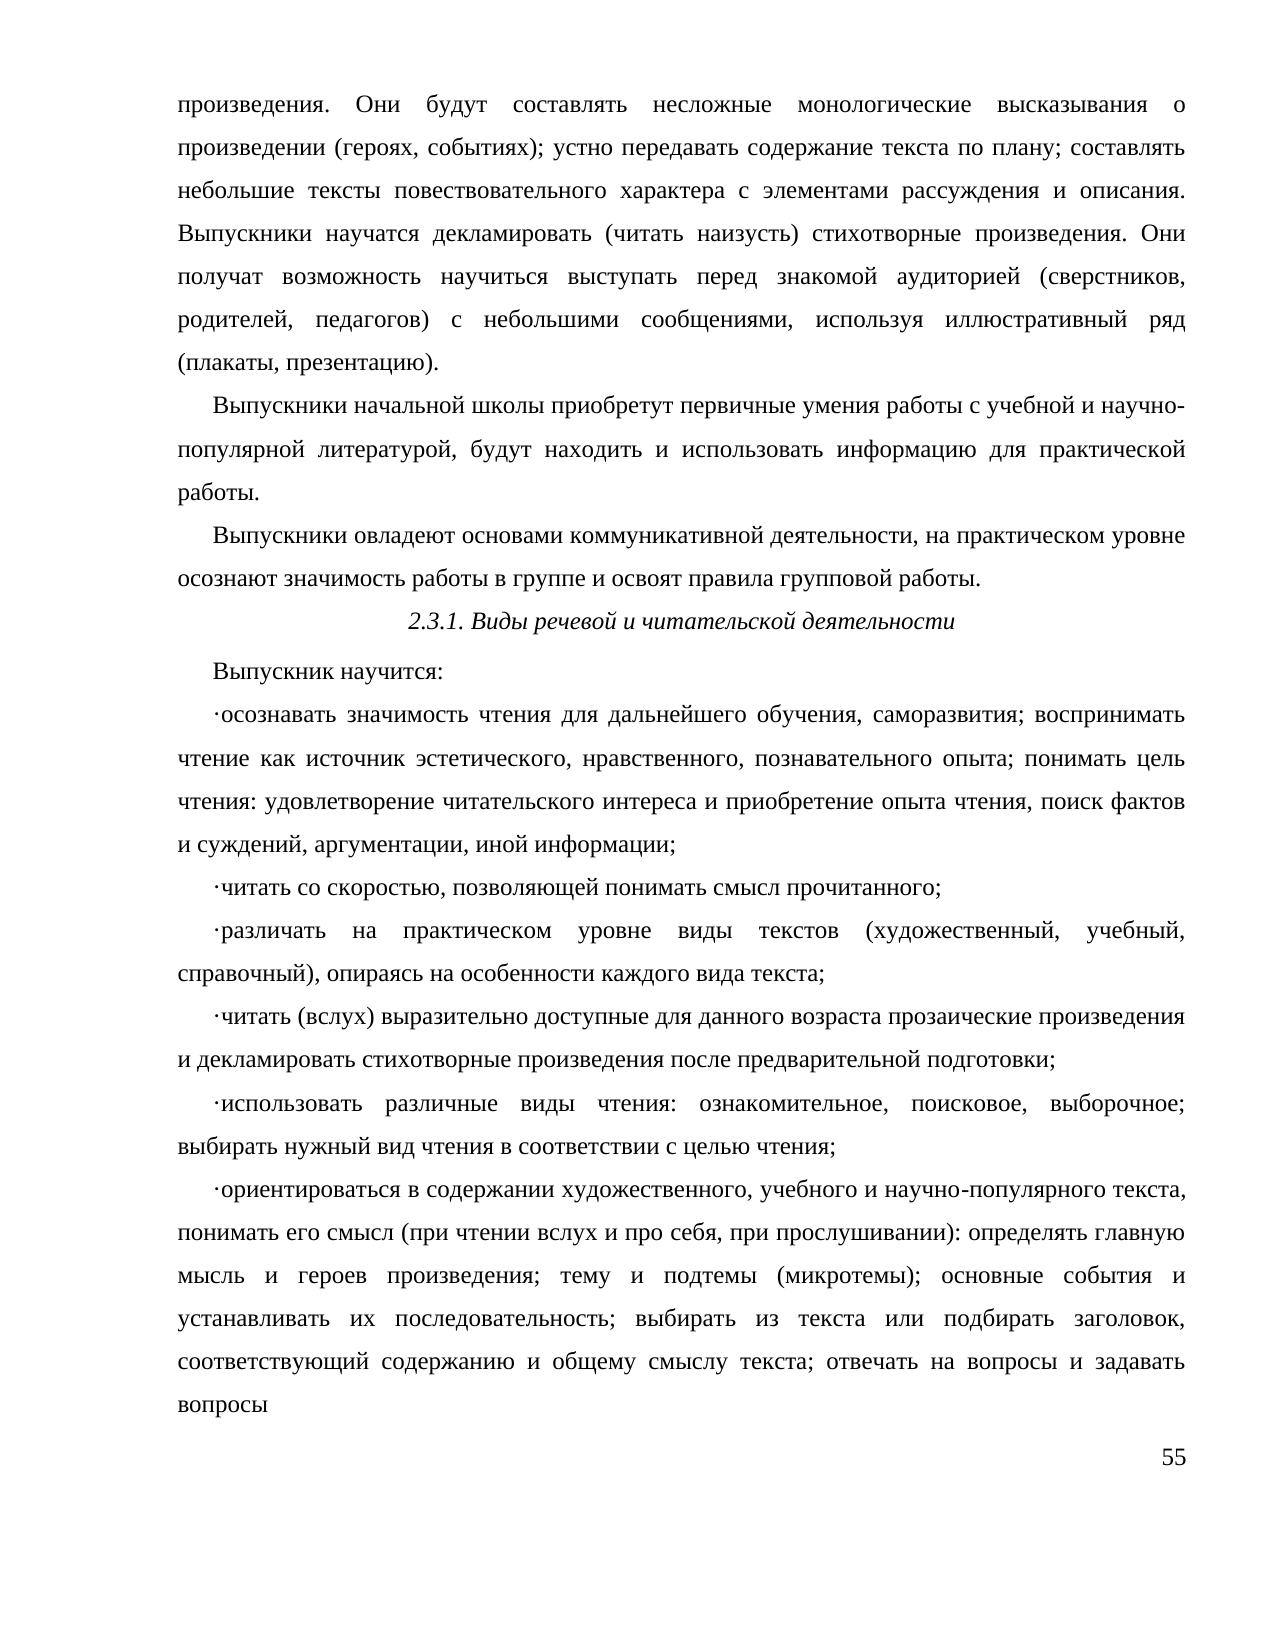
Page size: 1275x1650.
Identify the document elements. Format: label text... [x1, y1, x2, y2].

text Выпускники овладеют основами коммуникативной деятельности, на практическом уровне осознают значимость работы в группе и освоят правила групповой работы. [177, 520, 1186, 592]
text ·различать на практическом уровне виды текстов (художественный, учебный, справочный), опираясь на особенности каждого вида текста; [177, 915, 1186, 987]
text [177, 89, 1186, 376]
text ·ориентироваться в содержании художественного, учебного и научно-популярного текста, понимать его смысл (при чтении вслух и про себя, при прослушивании): определять главную мысль и героев произведения; тему и подтемы (микротемы); основные события и устанавливать их последовательность; выбирать из текста или подбирать заголовок, соответствующий содержанию и общему смыслу текста; отвечать на вопросы и задавать вопросы [177, 1174, 1186, 1418]
text ·читать со скоростью, позволяющей понимать смысл прочитанного; [177, 872, 1186, 901]
text Выпускники начальной школы приобретут первичные умения работы с учебной и научно-популярной литературой, будут находить и использовать информацию для практической работы. [177, 391, 1186, 506]
text ·читать (вслух) выразительно доступные для данного возраста прозаические произведения и декламировать стихотворные произведения после предварительной подготовки; [177, 1001, 1186, 1073]
text Выпускник научится: [177, 656, 1186, 685]
text 2.3.1. Виды речевой и читательской деятельности [177, 606, 1186, 635]
text ·использовать различные виды чтения: ознакомительное, поисковое, выборочное; выбирать нужный вид чтения в соответствии с целью чтения; [177, 1088, 1186, 1159]
text ·осознавать значимость чтения для дальнейшего обучения, саморазвития; воспринимать чтение как источник эстетического, нравственного, познавательного опыта; понимать цель чтения: удовлетворение читательского интереса и приобретение опыта чтения, поиск фактов и суждений, аргументации, иной информации; [177, 699, 1186, 858]
